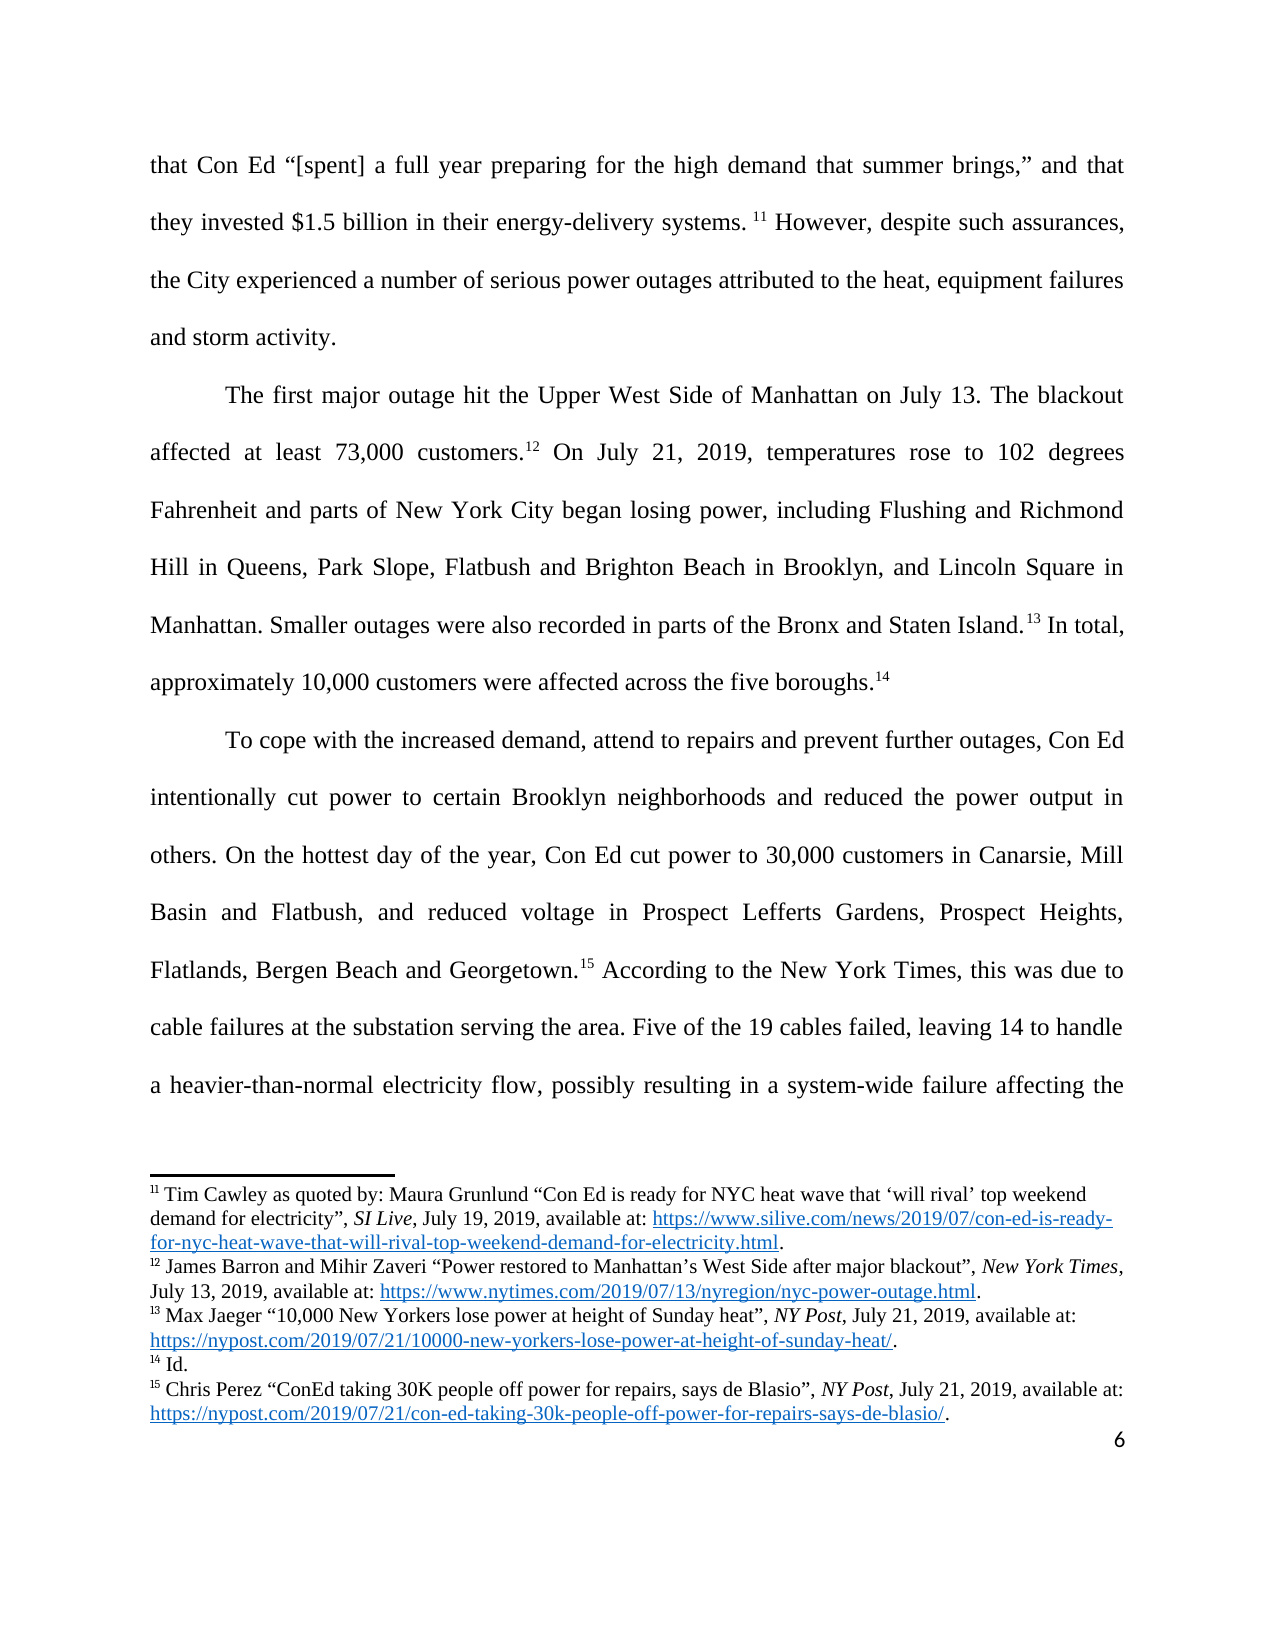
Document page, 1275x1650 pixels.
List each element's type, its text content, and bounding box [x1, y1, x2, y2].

text The first major outage hit the Upper West Side of Manhattan on July 13. The blackout affected at least 73,000 customers. On July 21, 2019, temperatures rose to 102 degrees Fahrenheit and parts of New York City began losing power, including Flushing and Richmond Hill in Queens, Park Slope, Flatbush and Brighton Beach in Brooklyn, and Lincoln Square in Manhattan. Smaller outages were also recorded in parts of the Bronx and Staten Island. In total, approximately 10,000 customers were affected across the five boroughs. [150, 380, 1125, 696]
text To cope with the increased demand, attend to repairs and prevent further outages, Con Ed intentionally cut power to certain Brooklyn neighborhoods and reduced the power output in others. On the hottest day of the year, Con Ed cut power to 30,000 customers in Canarsie, Mill Basin and Flatbush, and reduced voltage in Prospect Lefferts Gardens, Prospect Heights, Flatlands, Bergen Beach and Georgetown. According to the New York Times, this was due to cable failures at the substation serving the area. Five of the 19 cables failed, leaving 14 to handle a heavier-than-normal electricity flow, possibly resulting in a system-wide failure affecting the entire area. No explanation for the failure was given, other than the cuts being “necessary to prevent longer outages.” [150, 725, 1125, 1099]
text Prior to the heat wave, Con Ed assured residents that it was prepared. The President of Con Ed, Tim Cawley, told reporters that Con Ed was “ready for what the heat will bring,” stating that Con Ed “[spent] a full year preparing for the high demand that summer brings,” and that they invested $1.5 billion in their energy-delivery systems. However, despite such assurances, the City experienced a number of serious power outages attributed to the heat, equipment failures and storm activity. [150, 150, 1125, 351]
